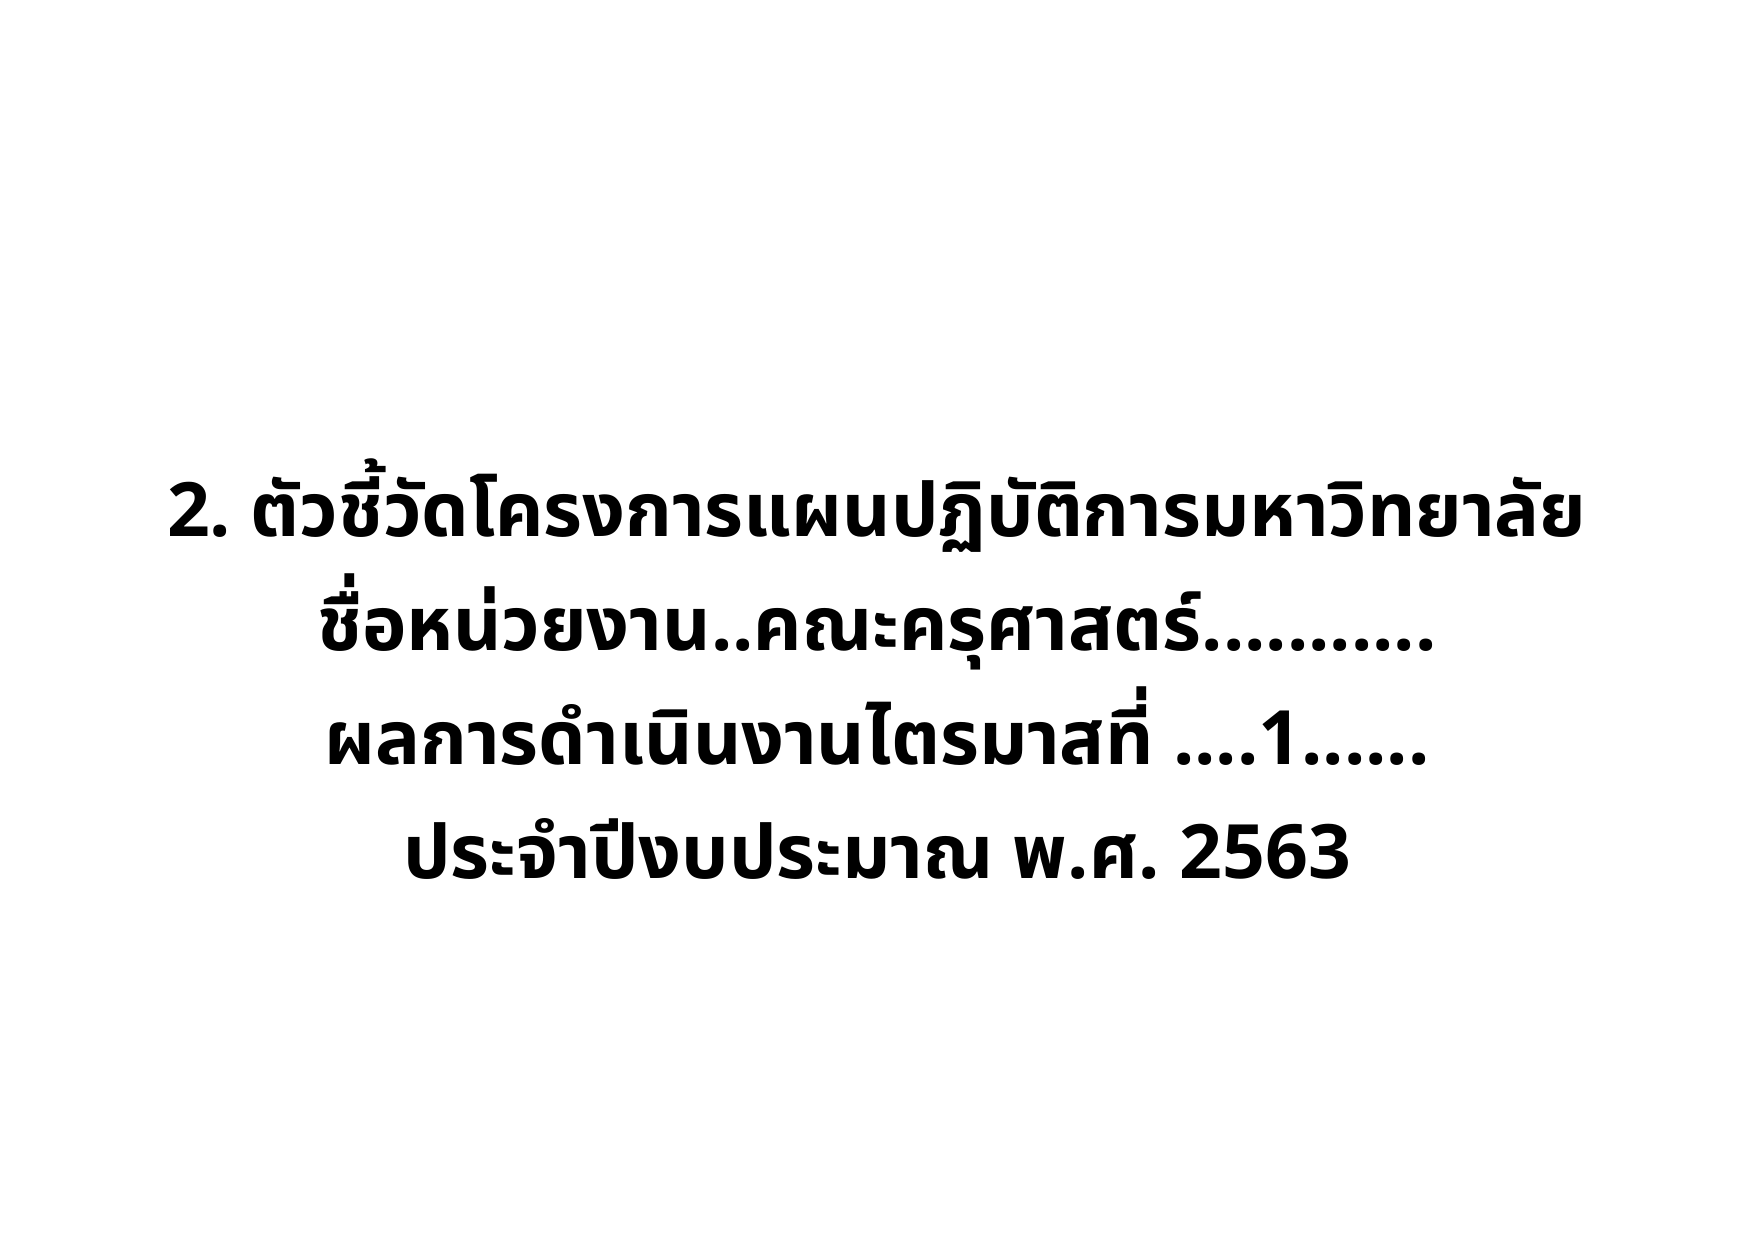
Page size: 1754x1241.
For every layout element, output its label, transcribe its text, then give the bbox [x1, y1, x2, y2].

text 2. ตัวชี้วัดโครงการแผนปฏิบัติการมหาวิทยาลัย [150, 457, 1604, 571]
text ผลการดำเนินงานไตรมาสที่ ....1...... [150, 684, 1604, 798]
text ชื่อหน่วยงาน..คณะครุศาสตร์........... [150, 571, 1604, 684]
text ประจำปีงบประมาณ พ.ศ. 2563 [150, 798, 1604, 912]
